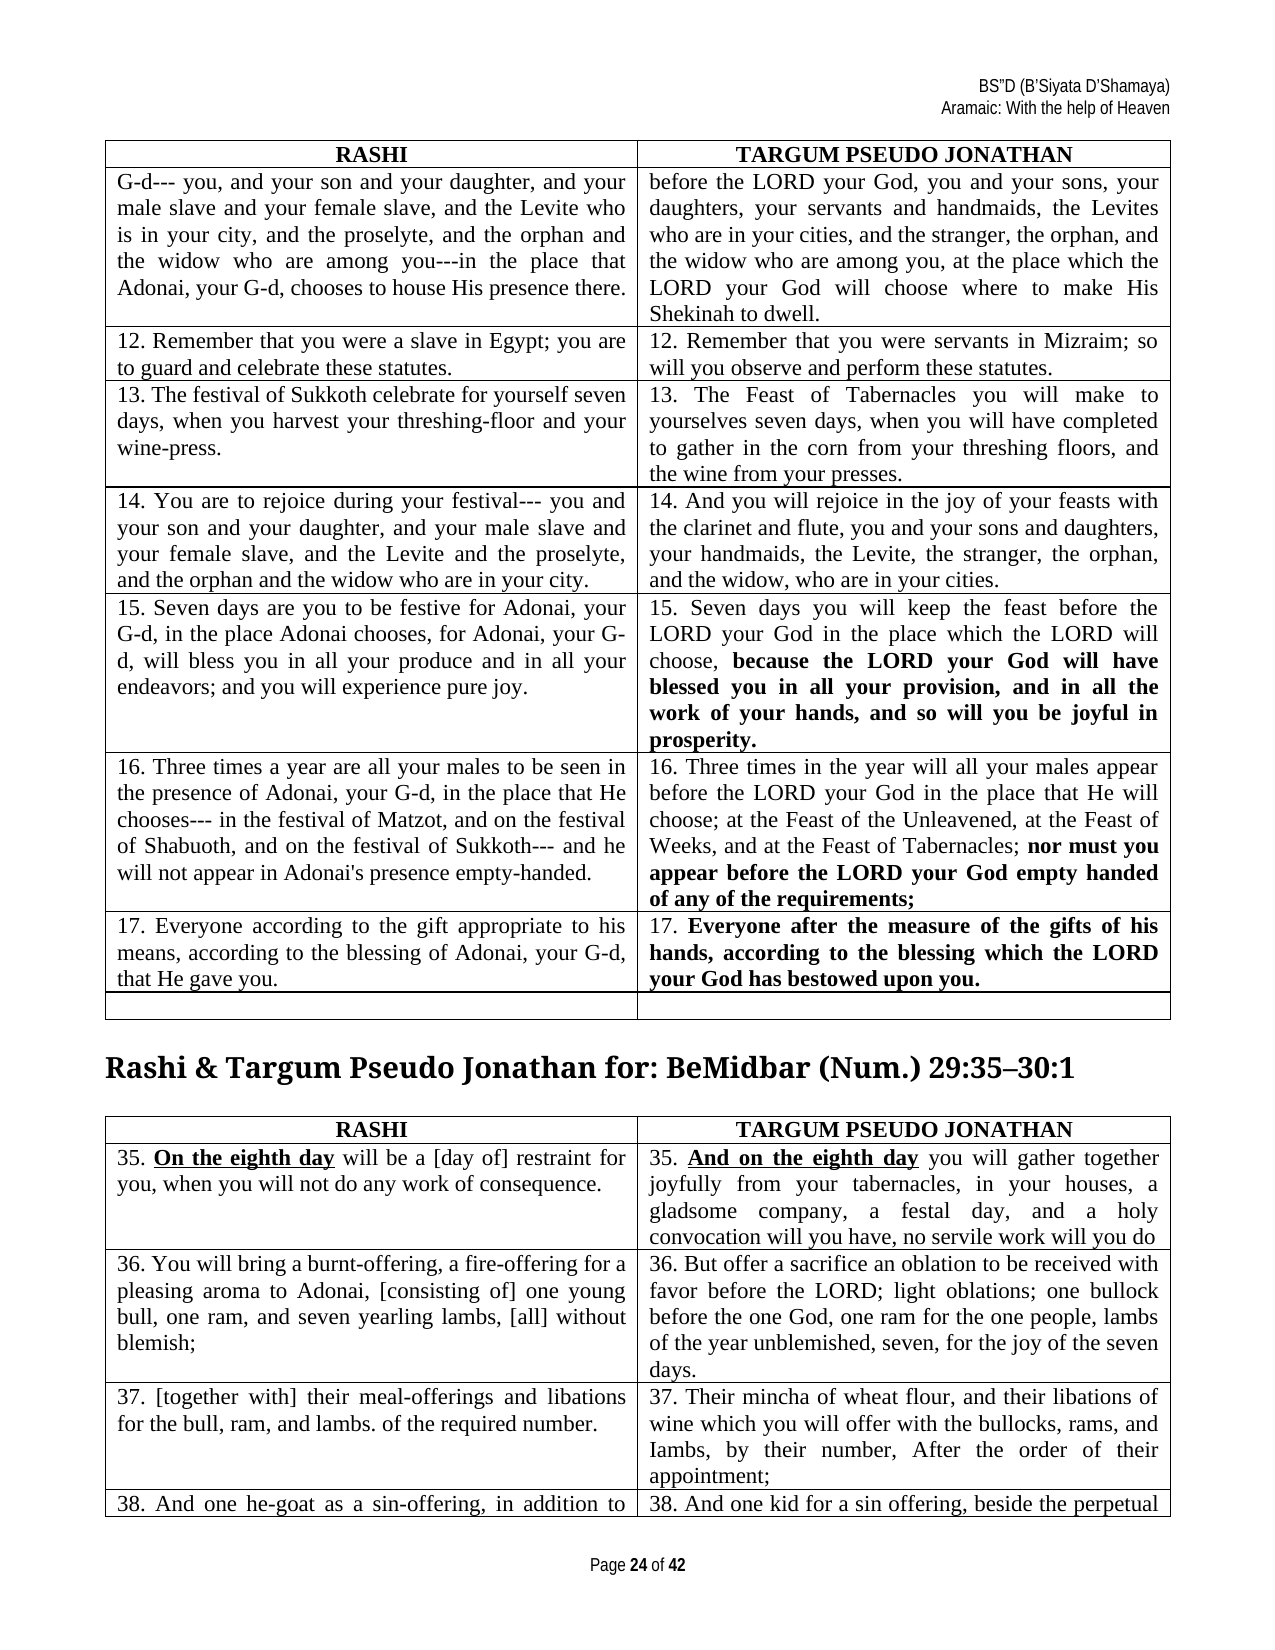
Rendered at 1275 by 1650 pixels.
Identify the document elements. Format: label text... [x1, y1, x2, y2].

table_cell 17. Everyone according to the gift appropriate to his means, according to the blessing of Adonai, your G-d, that He gave you. [106, 912, 637, 991]
table_cell 15. Seven days are you to be festive for Adonai, your G-d, in the place Adonai chooses, for Adonai, your G-d, will bless you in all your produce and in all your endeavors; and you will experience pure joy. [106, 594, 637, 752]
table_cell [106, 1490, 637, 1516]
table_cell 37. Their mincha of wheat flour, and their libations of wine which you will offer with the bullocks, rams, and Iambs, by their number, After the order of their appointment; [638, 1383, 1170, 1489]
table_cell 12. Remember that you were servants in Mizraim; so will you observe and perform ‎these statutes.‎ [638, 327, 1170, 380]
table_cell 14. And you will rejoice in the joy of your feasts with the clarinet and flute, you and your sons and daughters, your handmaids, the Levite, the stranger, the orphan, and the widow, who are in your cities. [638, 488, 1170, 593]
table_header RASHI [106, 1117, 637, 1143]
table_cell 35. And on the eighth day you will gather together joyfully from your tabernacles, in your houses, a gladsome company, a festal day, and a holy convocation will you have, no servile work will you do [638, 1144, 1170, 1249]
table_header TARGUM PSEUDO JONATHAN [638, 1117, 1170, 1143]
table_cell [106, 168, 637, 326]
table_cell 36. But offer a sacrifice an oblation to be received with favor before the LORD; light oblations; one bullock before the one God, one ram for the one people, lambs of the year unblemished, seven, for the joy of the seven days. [638, 1250, 1170, 1382]
table_cell 35. On the eighth day will be a [day of] restraint for you, when you will not do any work of consequence. [106, 1144, 637, 1249]
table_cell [638, 1490, 1170, 1516]
table_cell 16. Three times in the year will all your males appear before the LORD your God in the place that He will choose; at the Feast of the Unleavened, at the Feast of Weeks, and at the Feast of Tabernacles; nor must you appear before the LORD your God empty handed of any of the requirements; [638, 753, 1170, 911]
text Rashi & Targum Pseudo Jonathan for: BeMidbar (Num.) 29:35–30:1‎‎ [105, 1048, 1170, 1087]
table_cell 16. Three times a year are all your males to be seen in the presence of Adonai, your G-d, in the place that He chooses--- in the festival of Matzot, and on the festival of Shabuoth, and on the festival of Sukkoth--- and he will not appear in Adonai's presence empty-handed. [106, 753, 637, 911]
table_cell 12. Remember that you were a slave in Egypt; you are to guard and celebrate these statutes. [106, 327, 637, 380]
table_cell 13. The festival of Sukkoth celebrate for yourself seven days, when you harvest your threshing-floor and your wine-press. [106, 381, 637, 486]
table_cell 17. Everyone after the measure of the gifts of his hands, according to the blessing which the LORD your God has bestowed upon you. [638, 912, 1170, 991]
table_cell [638, 168, 1170, 326]
table_header TARGUM PSEUDO JONATHAN [638, 141, 1170, 167]
table_cell [106, 993, 637, 1019]
table_header RASHI [106, 141, 637, 167]
table_cell 14. You are to rejoice during your festival--- you and your son and your daughter, and your male slave and your female slave, and the Levite and the proselyte, and the orphan and the widow who are in your city. [106, 488, 637, 593]
table_cell [638, 993, 1170, 1019]
table_cell 15. Seven days you will keep the feast before the LORD your God in the place which the LORD will choose, because the LORD your God will have blessed you in all your provision, and in all the work of your hands, and so will you be joyful in prosperity. [638, 594, 1170, 752]
table_cell 36. You will bring a burnt-offering, a fire-offering for a pleasing aroma to Adonai, [consisting of] one young bull, one ram, and seven yearling lambs, [all] without blemish; [106, 1250, 637, 1382]
table_cell 37. [together with] their meal-offerings and libations for the bull, ram, and lambs. of the required number. [106, 1383, 637, 1489]
table_cell 13. The Feast of Tabernacles you will make to yourselves seven days, when you will have completed to gather in the corn from your threshing floors, and the wine from your presses. [638, 381, 1170, 486]
